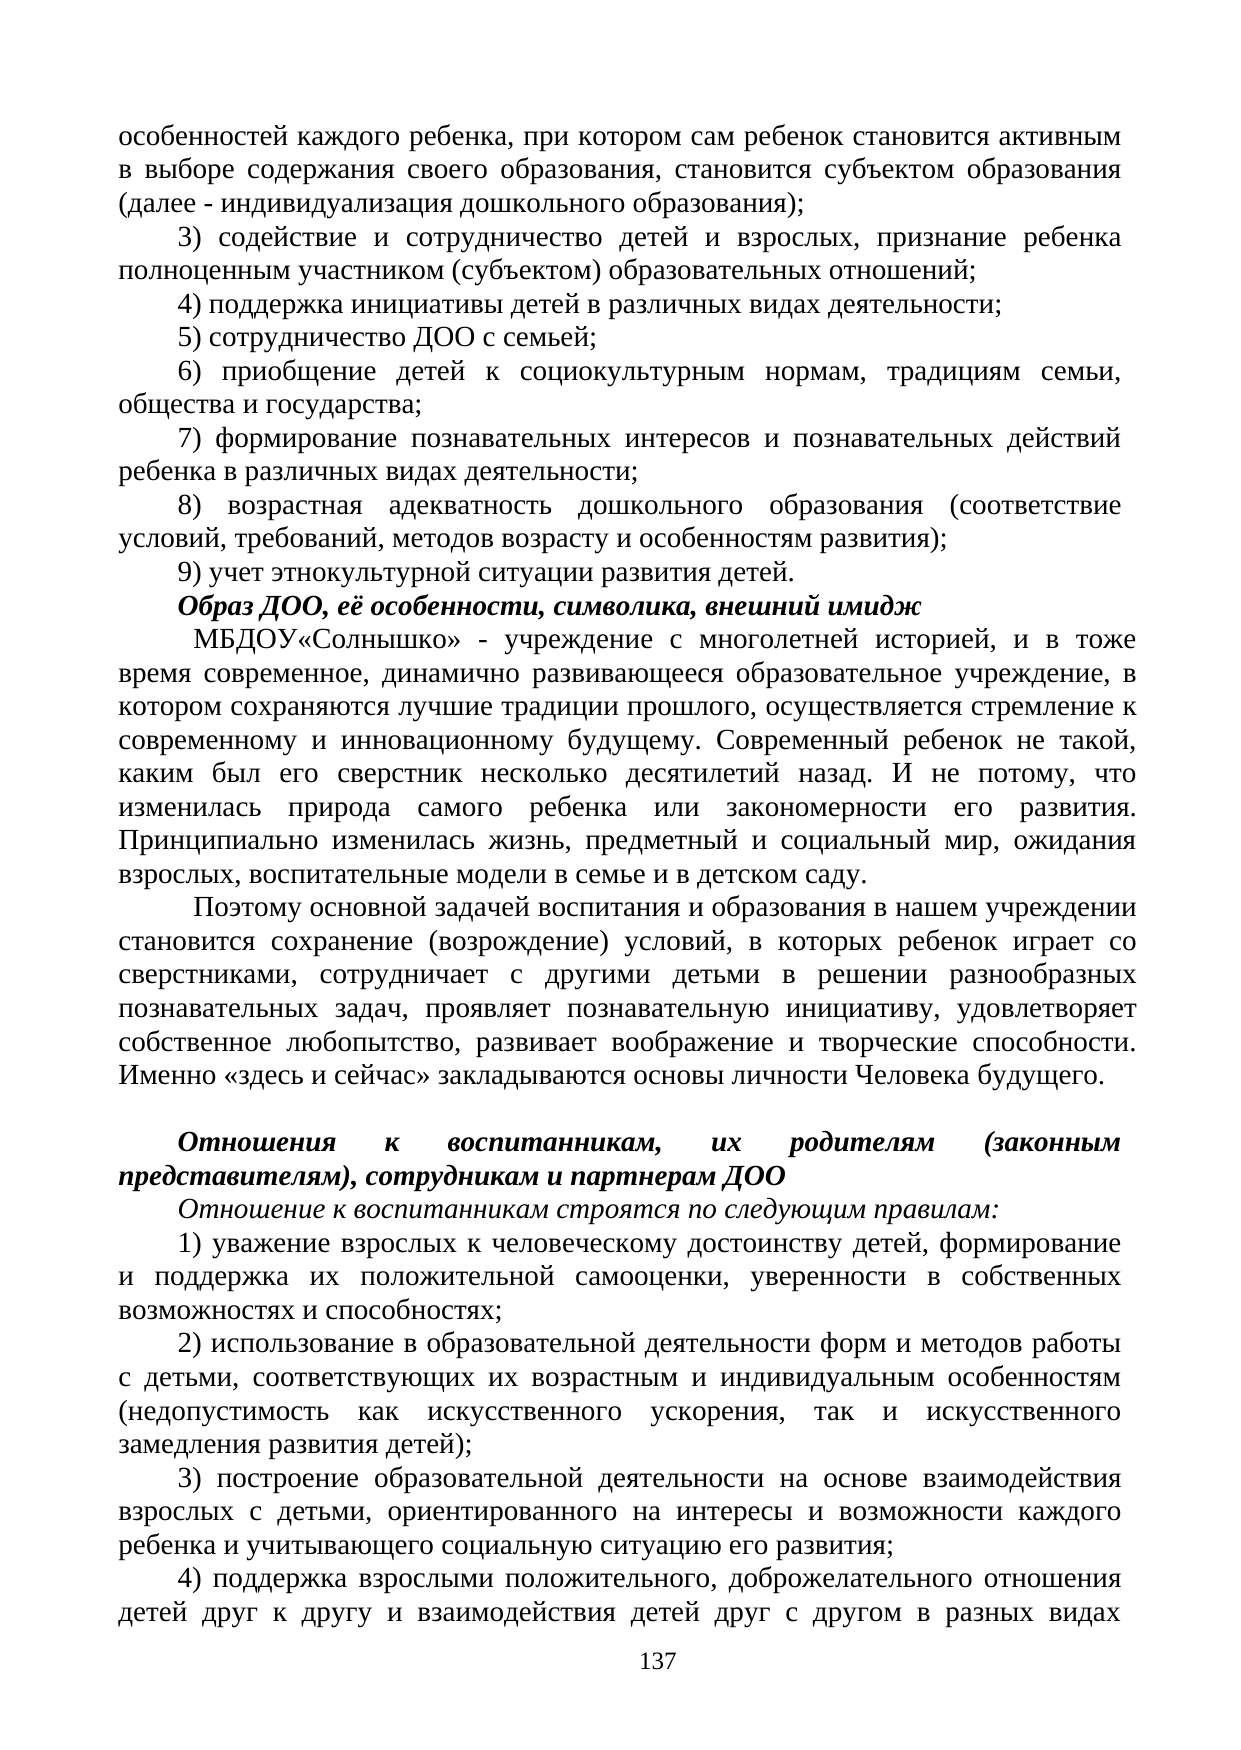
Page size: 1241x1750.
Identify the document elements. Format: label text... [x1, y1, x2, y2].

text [118, 118, 1122, 219]
text Образ ДОО, её особенности, символика, внешний имидж [118, 588, 1122, 621]
text 7) формирование познавательных интересов и познавательных действий ребенка в различных видах деятельности; [118, 420, 1122, 487]
text Поэтому основной задачей воспитания и образования в нашем учреждении становится сохранение (возрождение) условий, в которых ребенок играет со сверстниками, сотрудничает с другими детьми в решении разнообразных познавательных задач, проявляет познавательную инициативу, удовлетворяет собственное любопытство, развивает воображение и творческие способности. Именно «здесь и сейчас» закладываются основы личности Человека будущего. [118, 889, 1138, 1091]
text 3) построение образовательной деятельности на основе взаимодействия взрослых с детьми, ориентированного на интересы и возможности каждого ребенка и учитывающего социальную ситуацию его развития; [118, 1460, 1122, 1560]
text 2) использование в образовательной деятельности форм и методов работы с детьми, соответствующих их возрастным и индивидуальным особенностям (недопустимость как искусственного ускорения, так и искусственного замедления развития детей); [118, 1326, 1122, 1460]
text 6) приобщение детей к социокультурным нормам, традициям семьи, общества и государства; [118, 353, 1122, 420]
text 8) возрастная адекватность дошкольного образования (соответствие условий, требований, методов возрасту и особенностям развития); [118, 487, 1122, 554]
text 1) уважение взрослых к человеческому достоинству детей, формирование и поддержка их положительной самооценки, уверенности в собственных возможностях и способностях; [118, 1225, 1122, 1326]
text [118, 1560, 1122, 1627]
text 5) сотрудничество ДОО с семьей; [118, 319, 1122, 353]
text 9) учет этнокультурной ситуации развития детей. [118, 554, 1122, 588]
text 4) поддержка инициативы детей в различных видах деятельности; [118, 286, 1122, 319]
text 3) содействие и сотрудничество детей и взрослых, признание ребенка полноценным участником (субъектом) образовательных отношений; [118, 219, 1122, 286]
text Отношения к воспитанникам, их родителям (законным представителям), сотрудникам и партнерам ДОО [118, 1124, 1122, 1191]
text Отношение к воспитанникам строятся по следующим правилам: [118, 1191, 1122, 1225]
text МБДОУ«Солнышко» - учреждение с многолетней историей, и в тоже время современное, динамично развивающееся образовательное учреждение, в котором сохраняются лучшие традиции прошлого, осуществляется стремление к современному и инновационному будущему. Современный ребенок не такой, каким был его сверстник несколько десятилетий назад. И не потому, что изменилась природа самого ребенка или закономерности его развития. Принципиально изменилась жизнь, предметный и социальный мир, ожидания взрослых, воспитательные модели в семье и в детском саду. [118, 621, 1138, 889]
